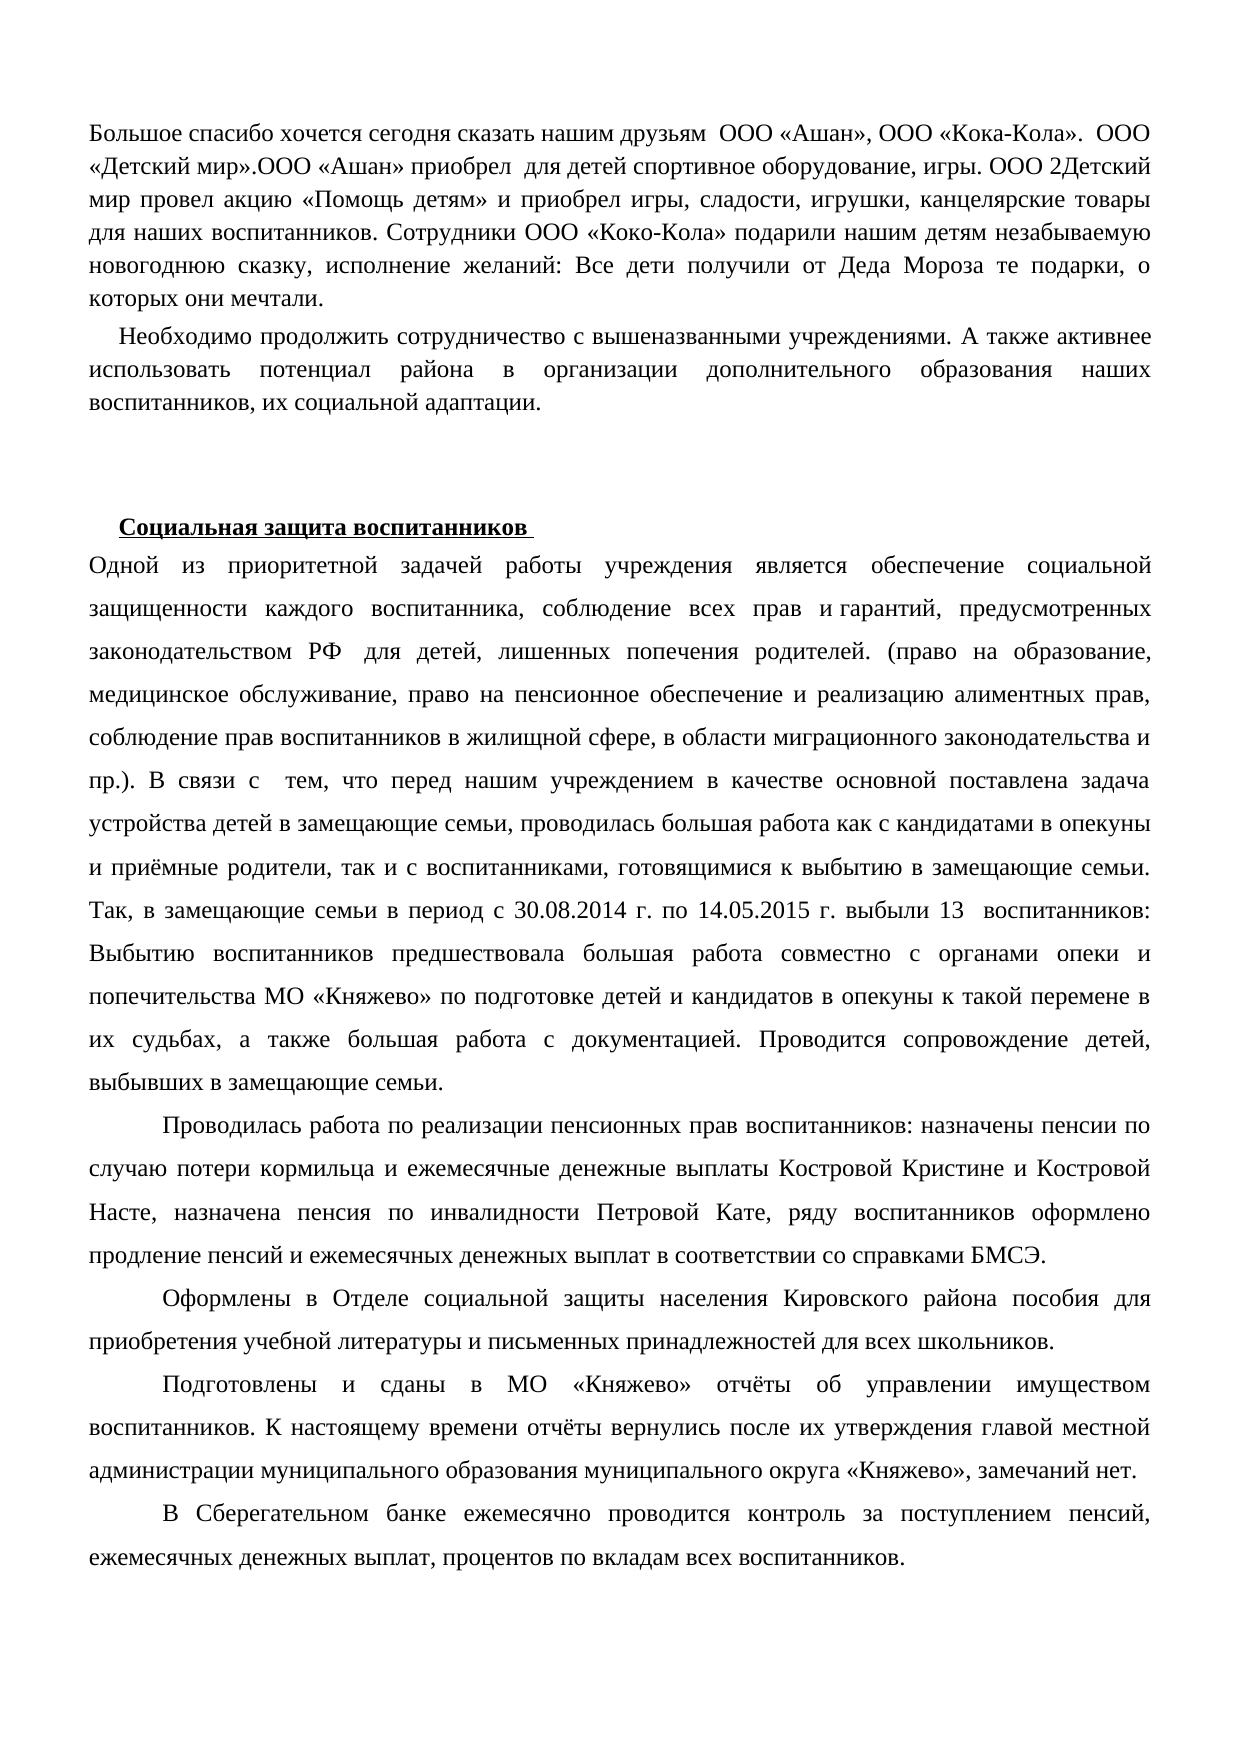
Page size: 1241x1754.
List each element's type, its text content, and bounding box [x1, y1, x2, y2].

text Подготовлены и сданы в МО «Княжево» отчёты об управлении имуществом воспитанников. К настоящему времени отчёты вернулись после их утверждения главой местной администрации муниципального образования муниципального округа «Княжево», замечаний нет. [89, 1369, 1152, 1484]
text Оформлены в Отделе социальной защиты населения Кировского района пособия для приобретения учебной литературы и письменных принадлежностей для всех школьников. [89, 1283, 1152, 1355]
text Большое спасибо хочется сегодня сказать нашим друзьям ООО «Ашан», ООО «Кока-Кола». ООО «Детский мир».ООО «Ашан» приобрел для детей спортивное оборудование, игры. ООО 2Детский мир провел акцию «Помощь детям» и приобрел игры, сладости, игрушки, канцелярские товары для наших воспитанников. Сотрудники ООО «Коко-Кола» подарили нашим детям незабываемую новогоднюю сказку, исполнение желаний: Все дети получили от Деда Мороза те подарки, о которых они мечтали. [89, 118, 1152, 312]
text Необходимо продолжить сотрудничество с вышеназванными учреждениями. А также активнее использовать потенциал района в организации дополнительного образования наших воспитанников, их социальной адаптации. [89, 321, 1152, 416]
text В Сберегательном банке ежемесячно проводится контроль за поступлением пенсий, ежемесячных денежных выплат, процентов по вкладам всех воспитанников. [89, 1498, 1152, 1570]
text Социальная защита воспитанников [118, 512, 1152, 540]
text Проводилась работа по реализации пенсионных прав воспитанников: назначены пенсии по случаю потери кормильца и ежемесячные денежные выплаты Костровой Кристине и Костровой Насте, назначена пенсия по инвалидности Петровой Кате, ряду воспитанников оформлено продление пенсий и ежемесячных денежных выплат в соответствии со справками БМСЭ. [89, 1110, 1152, 1268]
text Одной из приоритетной задачей работы учреждения является обеспечение социальной защищенности каждого воспитанника, соблюдение всех прав и гарантий, предусмотренных законодательством РФ для детей, лишенных попечения родителей. (право на образование, медицинское обслуживание, право на пенсионное обеспечение и реализацию алиментных прав, соблюдение прав воспитанников в жилищной сфере, в области миграционного законодательства и пр.). В связи с тем, что перед нашим учреждением в качестве основной поставлена задача устройства детей в замещающие семьи, проводилась большая работа как с кандидатами в опекуны и приёмные родители, так и с воспитанниками, готовящимися к выбытию в замещающие семьи. Так, в замещающие семьи в период с 30.08.2014 г. по 14.05.2015 г. выбыли 13 воспитанников: Выбытию воспитанников предшествовала большая работа совместно с органами опеки и попечительства МО «Княжево» по подготовке детей и кандидатов в опекуны к такой перемене в их судьбах, а также большая работа с документацией. Проводится сопровождение детей, выбывших в замещающие семьи. [89, 550, 1152, 1096]
